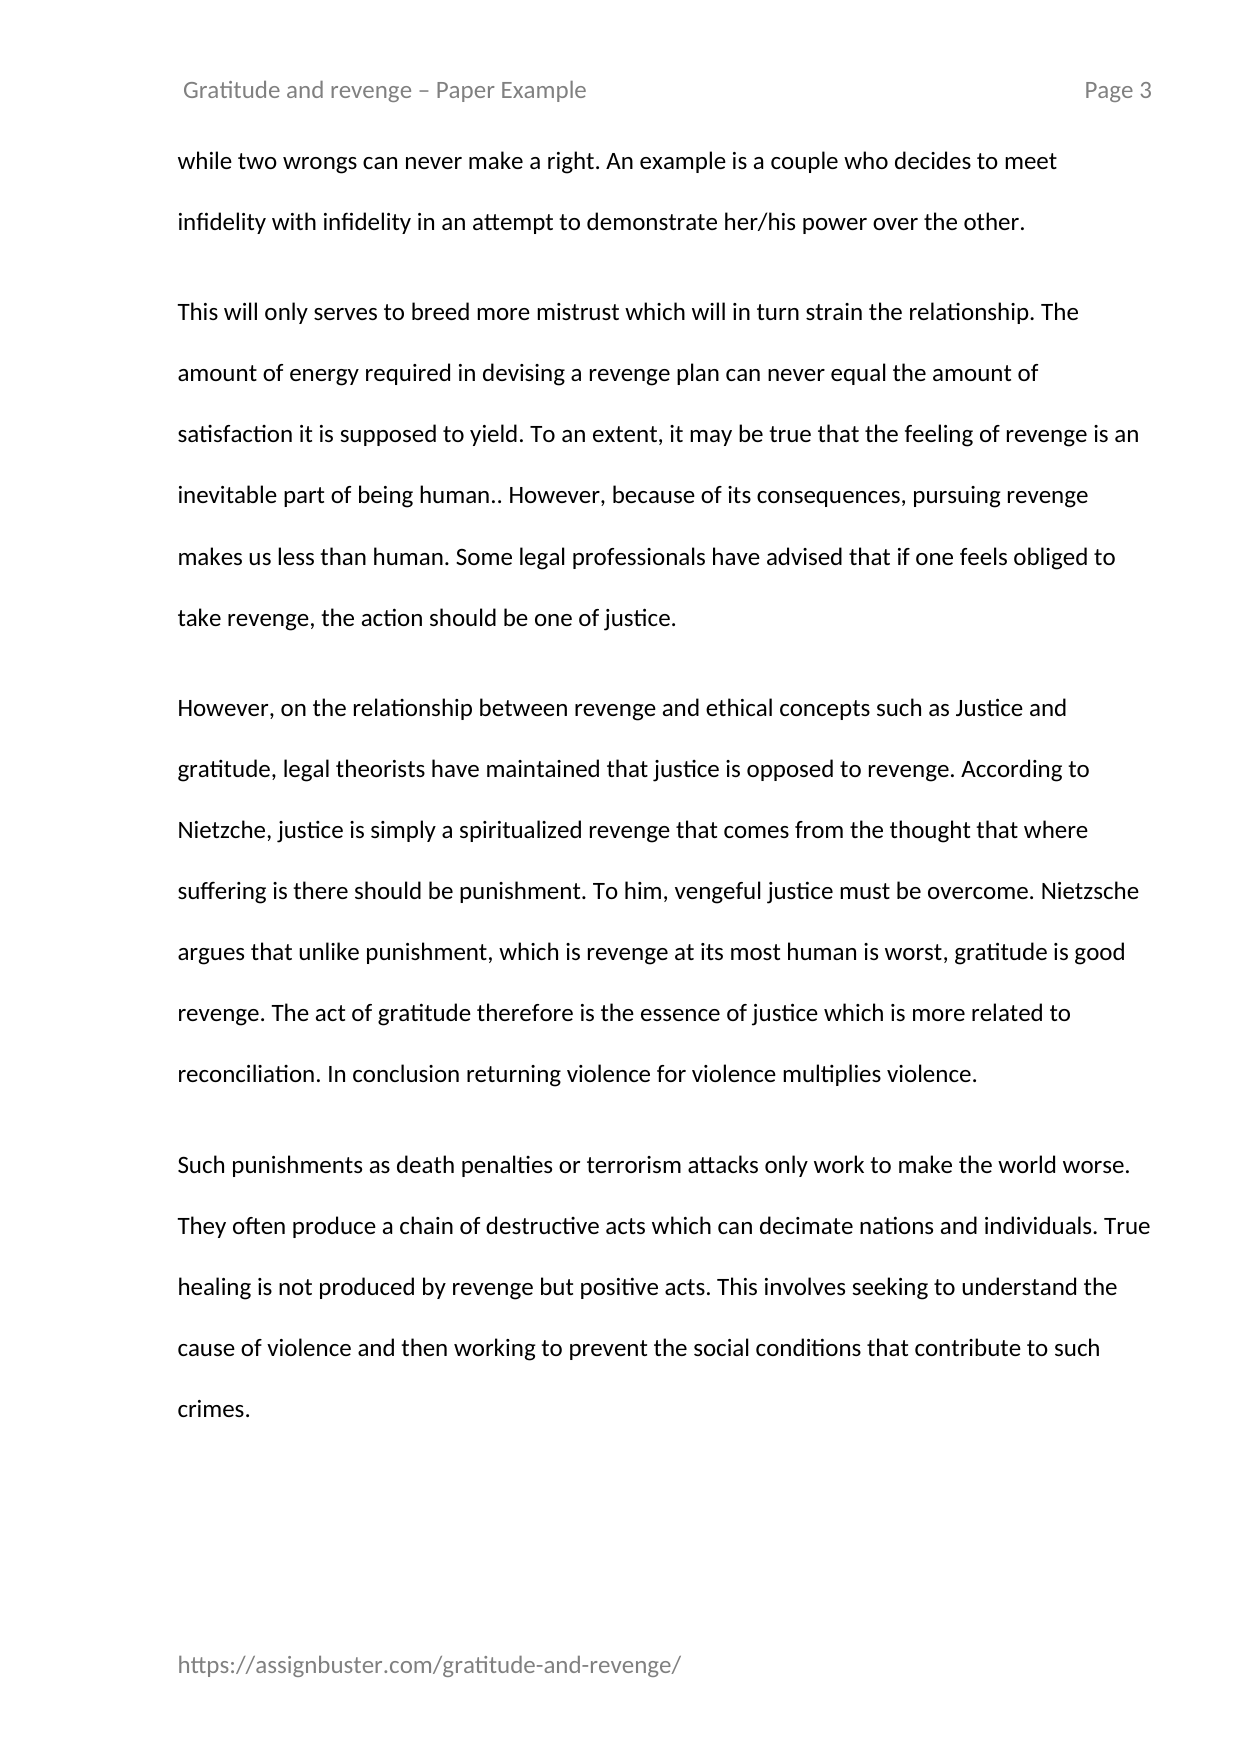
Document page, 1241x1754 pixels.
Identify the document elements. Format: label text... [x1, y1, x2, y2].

text However, on the relationship between revenge and ethical concepts such as Justice and gratitude, legal theorists have maintained that justice is opposed to revenge. According to Nietzche, justice is simply a spiritualized revenge that comes from the thought that where suffering is there should be punishment. To him, vengeful justice must be overcome. Nietzsche argues that unlike punishment, which is revenge at its most human is worst, gratitude is good revenge. The act of gratitude therefore is the essence of justice which is more related to reconciliation. In conclusion returning violence for violence multiplies violence. [177, 692, 1152, 1089]
text This will only serves to breed more mistrust which will in turn strain the relationship. The amount of energy required in devising a revenge plan can never equal the amount of satisfaction it is supposed to yield. To an extent, it may be true that the feeling of revenge is an inevitable part of being human.. However, because of its consequences, pursuing revenge makes us less than human. Some legal professionals have advised that if one feels obliged to take revenge, the action should be one of justice. [177, 297, 1152, 632]
text Such punishments as death penalties or terrorism attacks only work to make the world worse. They often produce a chain of destructive acts which can decimate nations and individuals. True healing is not produced by revenge but positive acts. This involves seeking to understand the cause of violence and then working to prevent the social conditions that contribute to such crimes. [177, 1149, 1152, 1424]
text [177, 145, 1152, 237]
